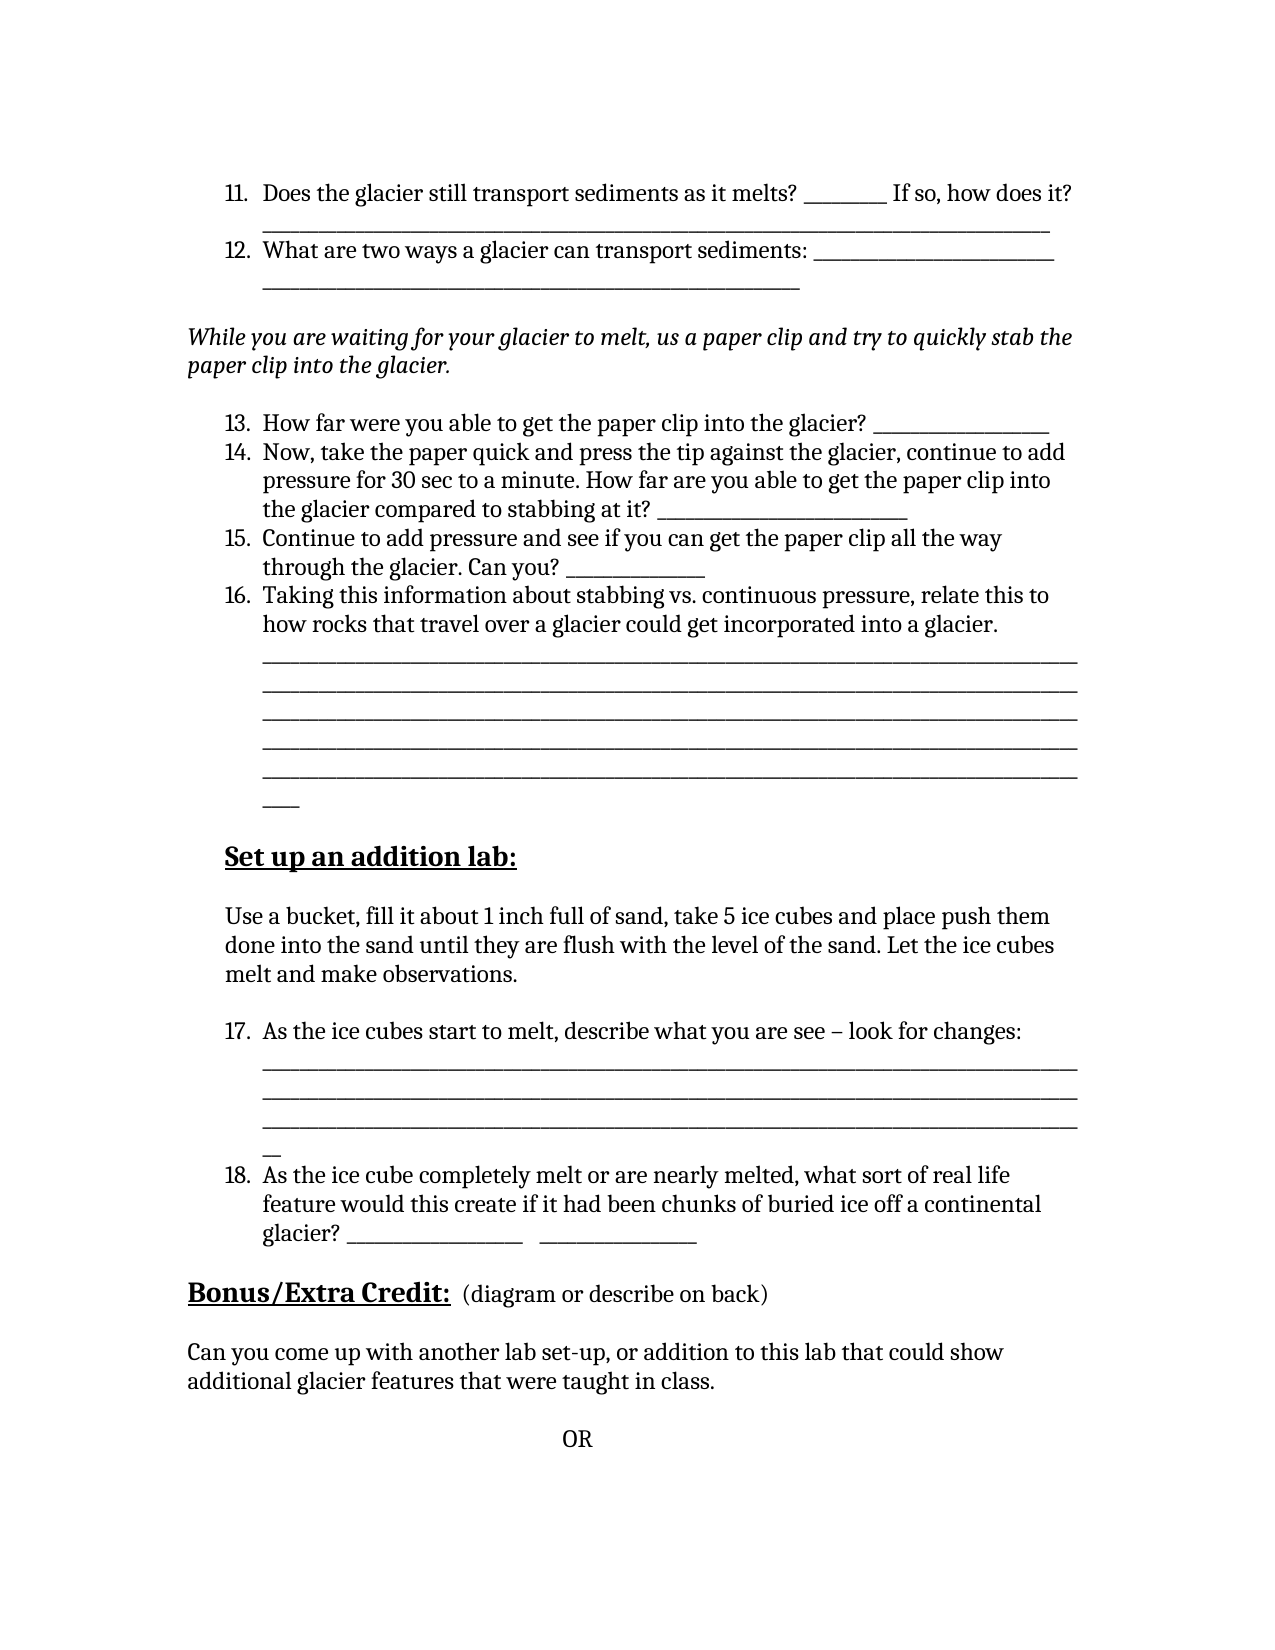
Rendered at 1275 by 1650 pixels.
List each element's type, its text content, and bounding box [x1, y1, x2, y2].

list Does the glacier still transport sediments as it melts? _________ If so, how does it? _____________________________________________________________________________________ [225, 179, 1087, 236]
text While you are waiting for your glacier to melt, us a paper clip and try to quickly stab the paper clip into the glacier. [187, 322, 1087, 380]
text Set up an addition lab: [225, 840, 1087, 873]
list Continue to add pressure and see if you can get the paper clip all the way through the glacier. Can you? _______________ [225, 524, 1087, 581]
list What are two ways a glacier can transport sediments: __________________________ [225, 236, 1087, 265]
list Taking this information about stabbing vs. continuous pressure, relate this to how rocks that travel over a glacier could get incorporated into a glacier. ____________________________________________________________________________________________________________________________________________________________________________________________________________________________________________________________________________________________________________________________________________________________________________________________________________________________________________________________ [225, 581, 1087, 811]
text Bonus/Extra Credit: (diagram or describe on back) [187, 1276, 1087, 1309]
list Now, take the paper quick and press the tip against the glacier, continue to add pressure for 30 sec to a minute. How far are you able to get the paper clip into the glacier compared to stabbing at it? ___________________________ [225, 437, 1087, 524]
list As the ice cubes start to melt, describe what you are see – look for changes: __________________________________________________________________________________________________________________________________________________________________________________________________________________________________________________________________________ [225, 1017, 1087, 1161]
list How far were you able to get the paper clip into the glacier? ___________________ [225, 409, 1087, 437]
list As the ice cube completely melt or are nearly melted, what sort of real life feature would this create if it had been chunks of buried ice off a continental glacier? ___________________ _________________ [225, 1161, 1087, 1247]
text Can you come up with another lab set-up, or addition to this lab that could show additional glacier features that were taught in class. [187, 1338, 1087, 1396]
text __________________________________________________________ [262, 265, 1087, 294]
text OR [187, 1424, 1087, 1453]
text Use a bucket, fill it about 1 inch full of sand, take 5 ice cubes and place push them done into the sand until they are flush with the level of the sand. Let the ice cubes melt and make observations. [225, 902, 1087, 988]
